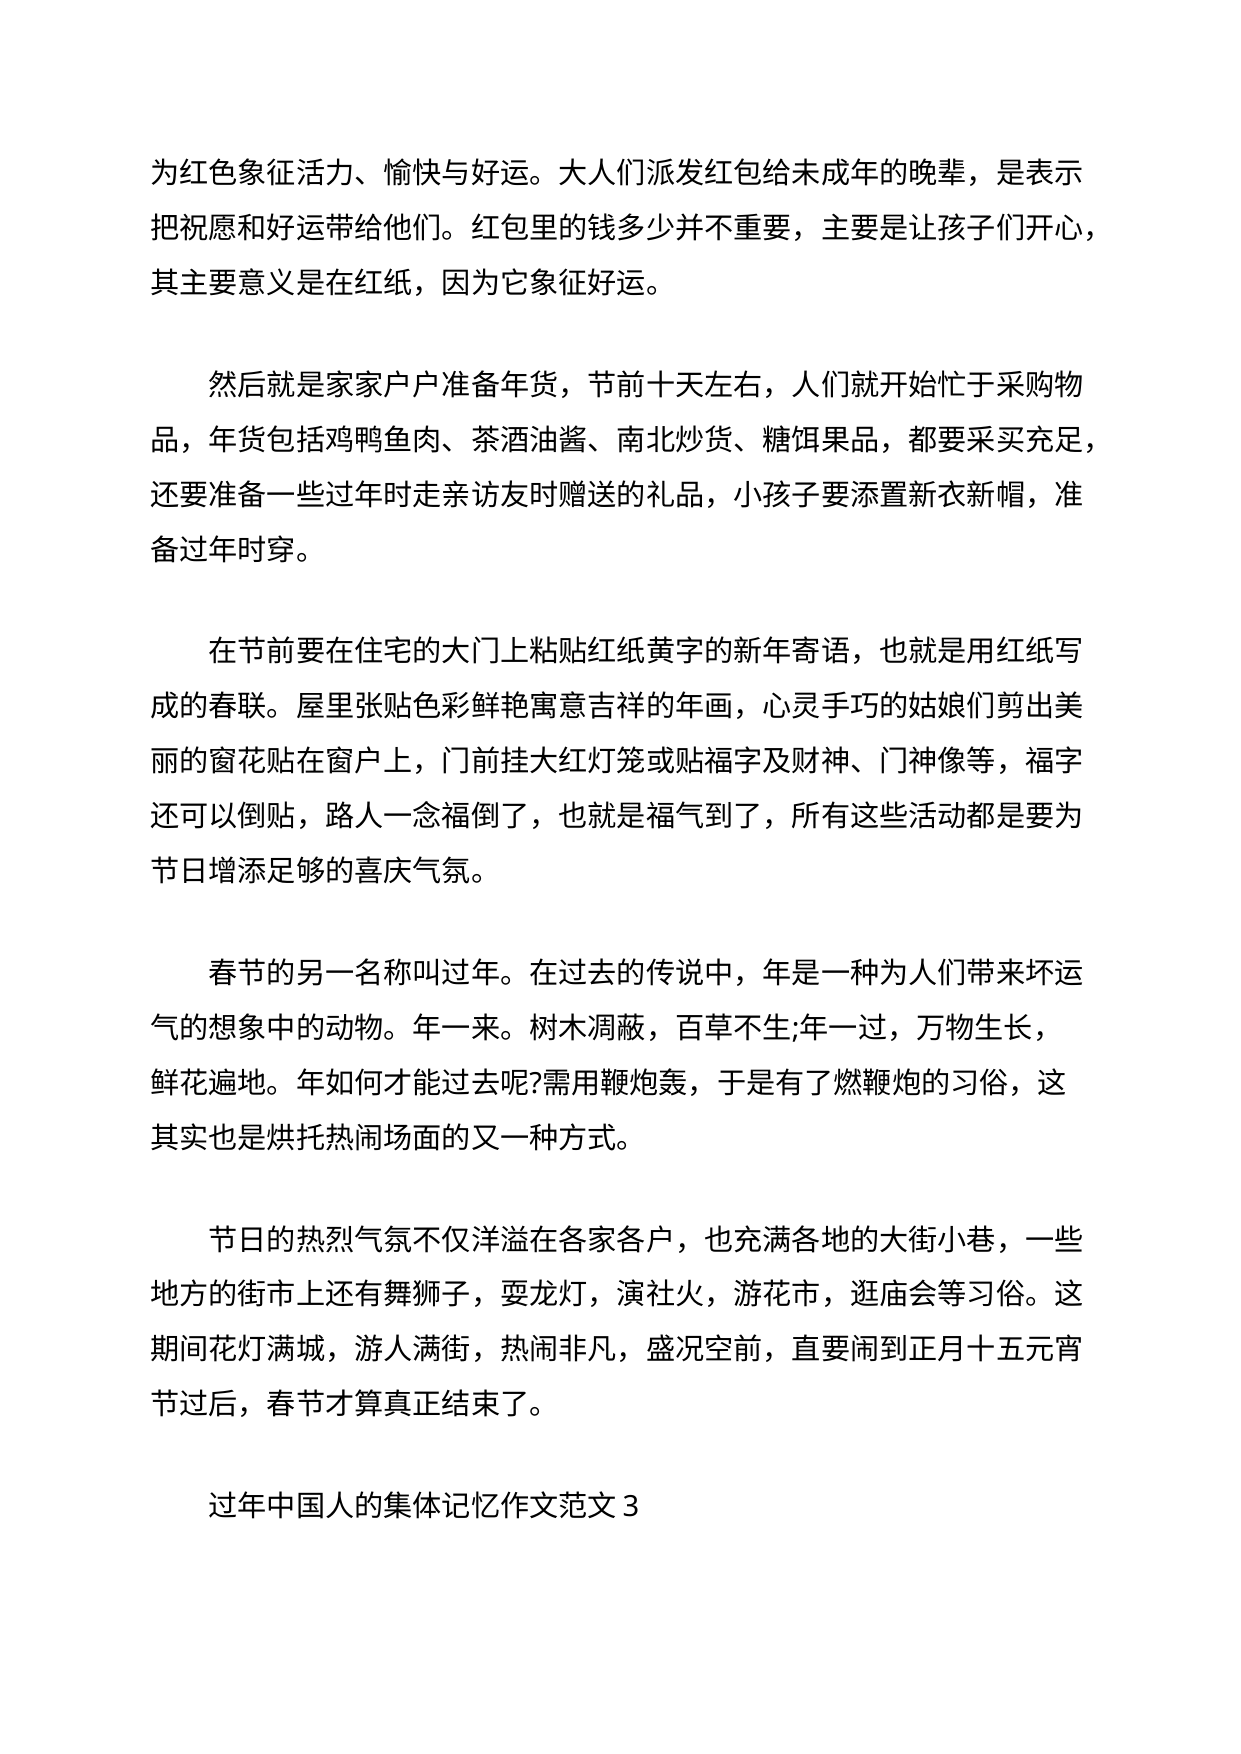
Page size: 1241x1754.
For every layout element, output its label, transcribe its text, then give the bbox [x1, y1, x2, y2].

text 过年中国人的集体记忆作文范文3 [150, 1482, 1090, 1525]
text 春节的另一名称叫过年。在过去的传说中，年是一种为人们带来坏运气的想象中的动物。年一来。树木凋蔽，百草不生;年一过，万物生长，鲜花遍地。年如何才能过去呢?需用鞭炮轰，于是有了燃鞭炮的习俗，这其实也是烘托热闹场面的又一种方式。 [150, 949, 1090, 1157]
text 然后就是家家户户准备年货，节前十天左右，人们就开始忙于采购物品，年货包括鸡鸭鱼肉、茶酒油酱、南北炒货、糖饵果品，都要采买充足，还要准备一些过年时走亲访友时赠送的礼品，小孩子要添置新衣新帽，准备过年时穿。 [150, 362, 1090, 568]
text 在节前要在住宅的大门上粘贴红纸黄字的新年寄语，也就是用红纸写成的春联。屋里张贴色彩鲜艳寓意吉祥的年画，心灵手巧的姑娘们剪出美丽的窗花贴在窗户上，门前挂大红灯笼或贴福字及财神、门神像等，福字还可以倒贴，路人一念福倒了，也就是福气到了，所有这些活动都是要为节日增添足够的喜庆气氛。 [150, 628, 1090, 890]
text 节日的热烈气氛不仅洋溢在各家各户，也充满各地的大街小巷，一些地方的街市上还有舞狮子，耍龙灯，演社火，游花市，逛庙会等习俗。这期间花灯满城，游人满街，热闹非凡，盛况空前，直要闹到正月十五元宵节过后，春节才算真正结束了。 [150, 1216, 1090, 1423]
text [150, 150, 1090, 302]
